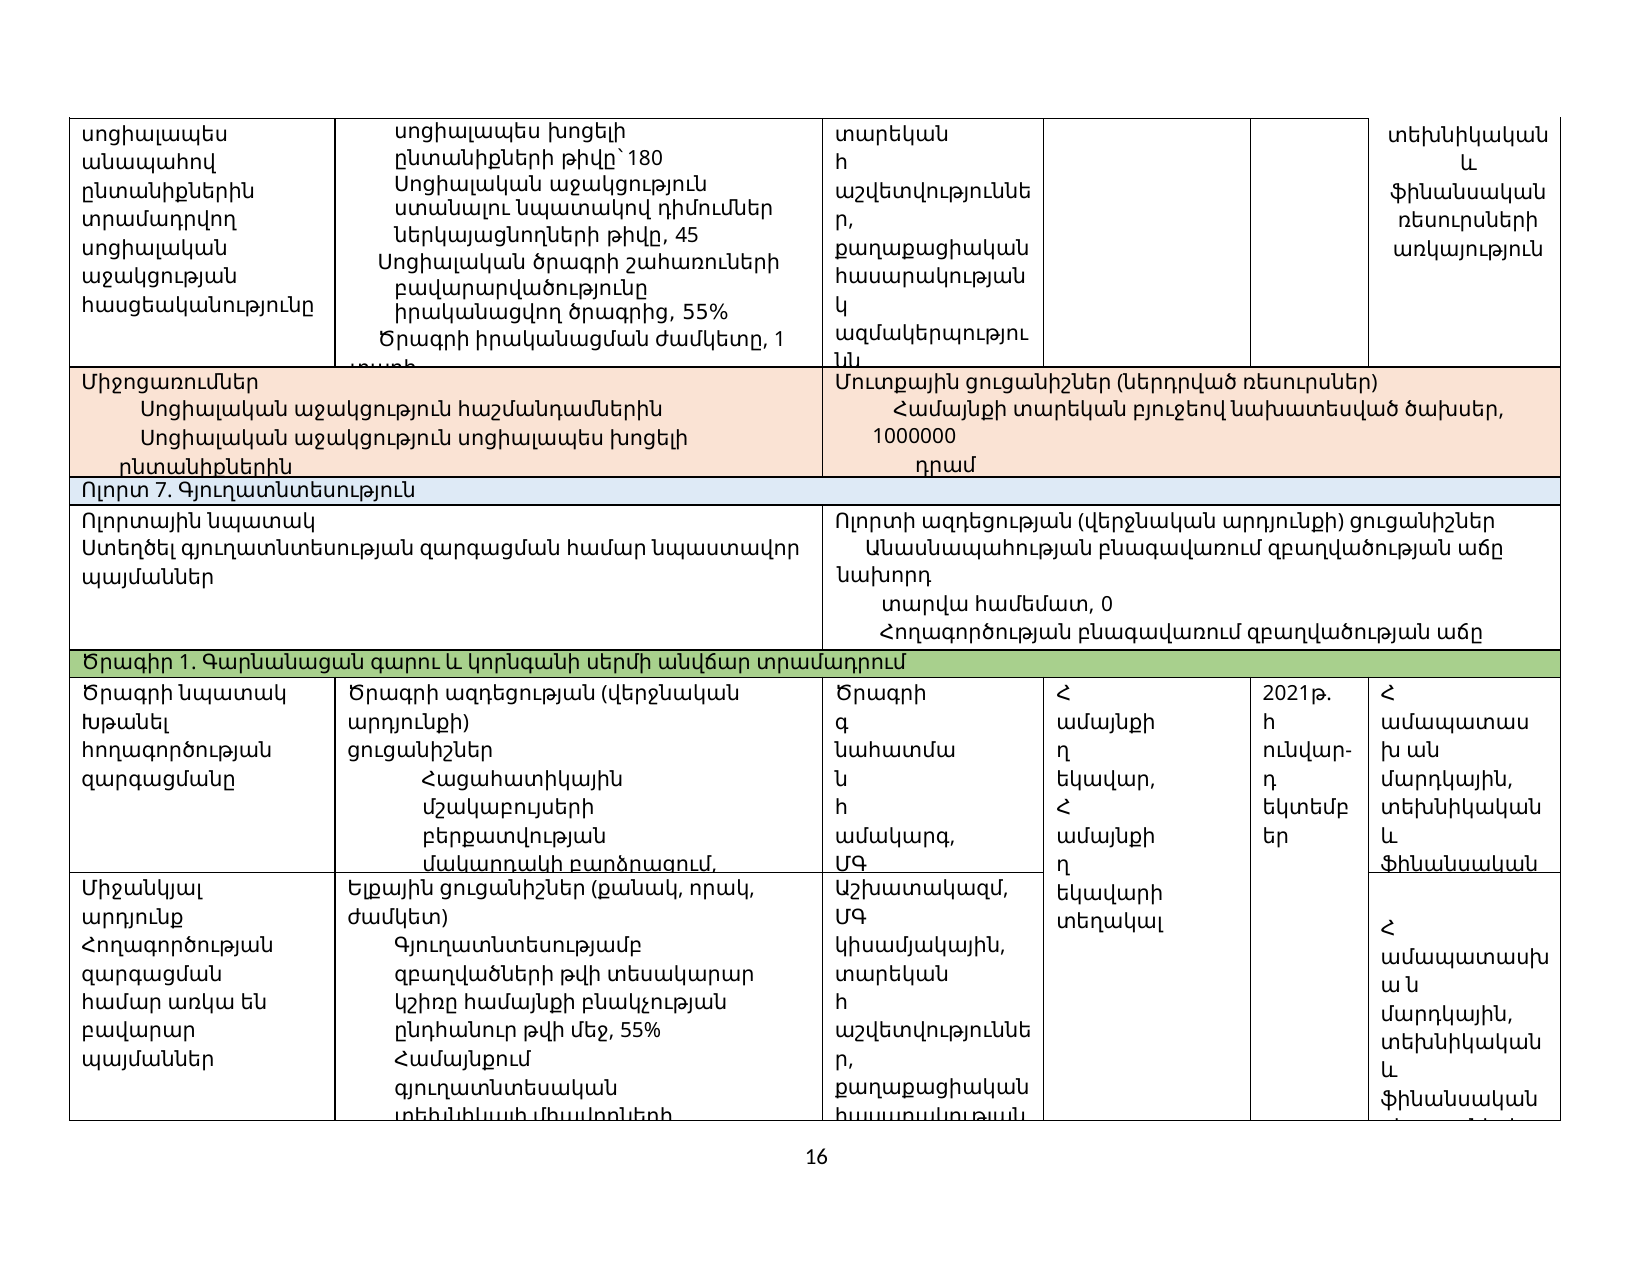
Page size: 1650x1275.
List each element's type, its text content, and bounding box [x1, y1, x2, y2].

table_cell Ոլորտային նպատակ Ստեղծել գյուղատնտեսության զարգացման համար նպաստավոր պայմաններ [70, 506, 822, 649]
table_header [1044, 119, 1250, 366]
table_cell Ծրագրի գնահատման համակարգ, ՄԳ կիսամյակային, տարեկան հաշվետվություններ [823, 678, 1043, 872]
table_cell Ելքային ցուցանիշներ (քանակ, որակ, ժամկետ) Գյուղատնտեսությամբ զբաղվածների թվի տեսակարար կշիռը համայնքի բնակչության ընդհանուր թվի մեջ, 55% Համայնքում գյուղատնտեսական տեխնիկայի միավորների քանակը՝ 63 Գյուղատնտեսության բնագավառում զբաղվածության աճը նախորդ տարվա համեմատ, 2% [336, 873, 822, 1120]
table_cell Ծրագրի նպատակ Խթանել հողագործության զարգացմանը [70, 678, 334, 872]
table_cell Համապատասխ ան մարդկային, տեխնիկական և ֆինանսական ռեսուրսների առկայություն [1369, 678, 1560, 872]
table_header տարեկան հաշվետվություններ, քաղաքացիական հասարակության կազմակերպությունն եր և խմբեր, բնակիչներ [823, 119, 1043, 366]
table_header [1251, 119, 1368, 366]
table_cell Համապատասխա ն մարդկային, տեխնիկական և ֆինանսական ռեսուրսների առկայություն [1369, 873, 1560, 1120]
table_cell Միջոցառումներ Սոցիալական աջակցություն հաշմանդամներին Սոցիալական աջակցություն սոցիալապես խոցելի ընտանիքներին [70, 368, 822, 476]
table_cell Ծրագիր 1. Գարնանացան գարու և կորնգանի սերմի անվճար տրամադրում [70, 651, 1560, 677]
table_cell Մուտքային ցուցանիշներ (ներդրված ռեսուրսներ) Համայնքի տարեկան բյուջեով նախատեսված ծախսեր, 1000000 դրամ Սոցիալական ծրագրի առկայությունը, այո [823, 368, 1560, 476]
table_cell Ծրագրի ազդեցության (վերջնական արդյունքի) ցուցանիշներ Հացահատիկային մշակաբույսերի բերքատվության մակարդակի բարձրացում, 3% [336, 678, 822, 872]
table_cell Միջանկյալ արդյունք Հողագործության զարգացման համար առկա են բավարար պայմաններ [70, 873, 334, 1120]
table_header սոցիալապես խոցելի ընտանիքների թիվը`180 Սոցիալական աջակցություն ստանալու նպատակով դիմումներ ներկայացնողների թիվը, 45 Սոցիալական ծրագրի շահառուների բավարարվածությունը իրականացվող ծրագրից, 55% Ծրագրի իրականացման ժամկետը, 1 տարի [336, 119, 822, 366]
table_cell Համայնքի ղեկավար, Համայնքի ղեկավարի տեղակալ [1044, 678, 1250, 1120]
table_cell 2021թ. հունվար- դեկտեմբ եր [1251, 678, 1368, 1120]
table_cell Ոլորտի ազդեցության (վերջնական արդյունքի) ցուցանիշներ Անասնապահության բնագավառում զբաղվածության աճը նախորդ տարվա համեմատ, 0 Հողագործության բնագավառում զբաղվածության աճը նախորդ տարվա համեմատ, 4% [823, 506, 1560, 649]
text 16 [801, 1142, 832, 1170]
table_header սոցիալապես անապահով ընտանիքներին տրամադրվող սոցիալական աջակցության հասցեականությունը [70, 119, 334, 366]
table_header տեխնիկական և ֆինանսական ռեսուրսների առկայություն [1369, 117, 1560, 366]
table_cell Ոլորտ 7. Գյուղատնտեսություն [70, 478, 1560, 504]
table_cell Աշխատակազմ, ՄԳ կիսամյակային, տարեկան հաշվետվություններ, քաղաքացիական հասարակության կազմակերպությունն եր և խմբեր, բնակիչներ [823, 873, 1043, 1120]
